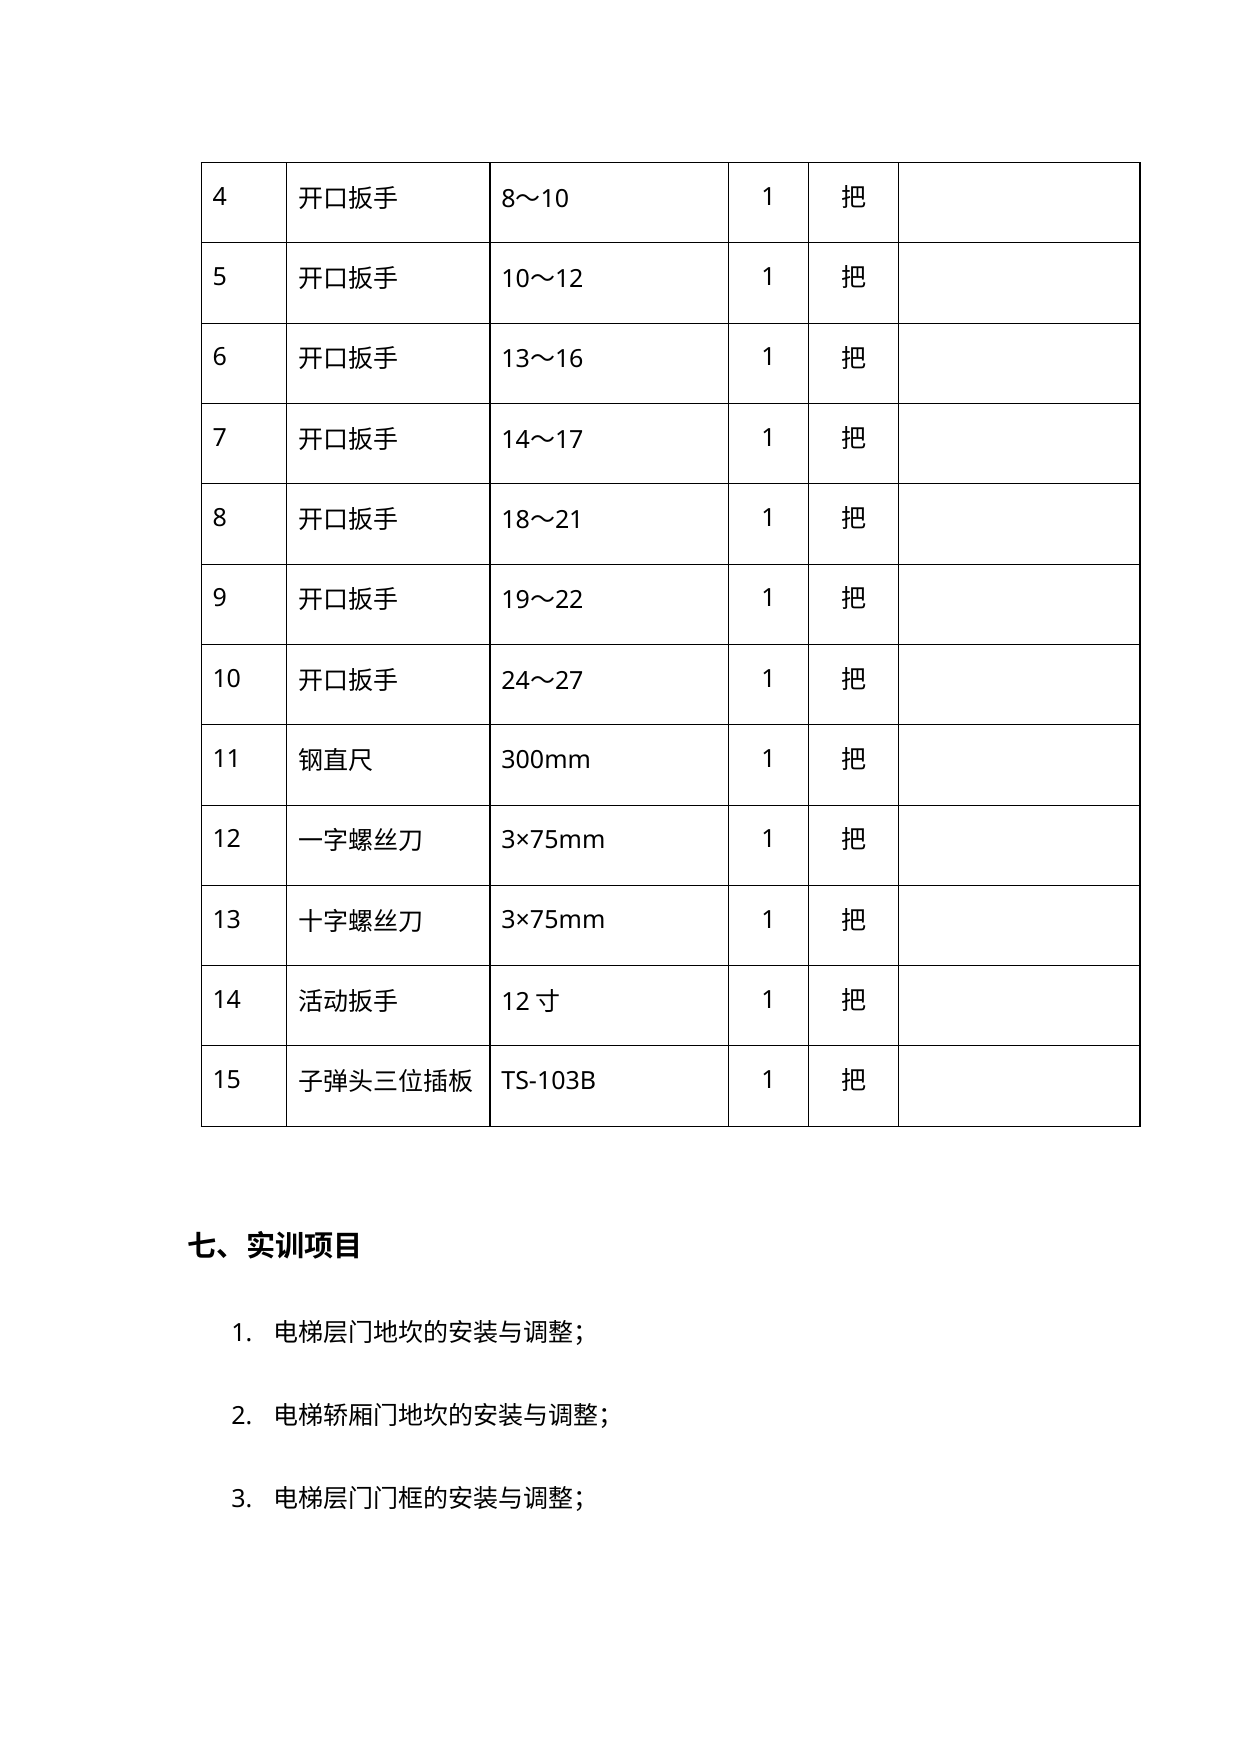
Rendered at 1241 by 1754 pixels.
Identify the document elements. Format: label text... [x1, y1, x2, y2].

table_cell 1 [729, 806, 808, 885]
table_cell [899, 725, 1139, 804]
table_cell [899, 565, 1139, 644]
table_cell [899, 163, 1139, 242]
table_cell [899, 324, 1139, 403]
table_cell 开口扳手 [287, 484, 489, 563]
table_cell 1 [729, 163, 808, 242]
table_cell [202, 324, 286, 403]
table_cell 1 [729, 404, 808, 483]
table_cell 300mm [491, 725, 728, 804]
table_cell [202, 1046, 286, 1126]
table_cell [202, 484, 286, 563]
table_cell 子弹头三位插板 [287, 1046, 489, 1126]
table_cell 把 [809, 484, 898, 563]
table_cell 把 [809, 163, 898, 242]
table_cell 1 [729, 1046, 808, 1126]
table_cell 开口扳手 [287, 565, 489, 644]
table_cell [899, 1046, 1139, 1126]
table_cell 8～10 [491, 163, 728, 242]
table_cell 1 [729, 324, 808, 403]
list 电梯层门门框的安装与调整； [231, 1464, 1053, 1529]
table_cell 把 [809, 806, 898, 885]
table_cell 钢直尺 [287, 725, 489, 804]
table_cell 1 [729, 886, 808, 965]
table_cell 一字螺丝刀 [287, 806, 489, 885]
table_cell 12寸 [491, 966, 728, 1045]
table_cell [202, 243, 286, 323]
table_cell [202, 966, 286, 1045]
table_cell 1 [729, 645, 808, 724]
table_cell 24～27 [491, 645, 728, 724]
table_cell 把 [809, 404, 898, 483]
table_cell 把 [809, 645, 898, 724]
table_cell [899, 645, 1139, 724]
table_cell 把 [809, 886, 898, 965]
table_cell [899, 243, 1139, 323]
table_cell [899, 484, 1139, 563]
list 电梯层门地坎的安装与调整； [231, 1298, 1053, 1363]
table_cell 十字螺丝刀 [287, 886, 489, 965]
table_cell 把 [809, 565, 898, 644]
table_cell 把 [809, 243, 898, 323]
list 电梯轿厢门地坎的安装与调整； [231, 1381, 1053, 1446]
table_cell [202, 645, 286, 724]
table_cell [202, 806, 286, 885]
table_cell 开口扳手 [287, 163, 489, 242]
table_cell 1 [729, 565, 808, 644]
table_cell TS-103B [491, 1046, 728, 1126]
table_cell 1 [729, 725, 808, 804]
table_cell 活动扳手 [287, 966, 489, 1045]
table_cell [202, 565, 286, 644]
table_cell 把 [809, 966, 898, 1045]
table_cell 把 [809, 1046, 898, 1126]
table_cell 1 [729, 966, 808, 1045]
table_cell [202, 725, 286, 804]
table_cell 19～22 [491, 565, 728, 644]
list 实训项目 [187, 1212, 1053, 1277]
table_cell 13～16 [491, 324, 728, 403]
table_cell [202, 163, 286, 242]
table_cell [202, 404, 286, 483]
table_cell 开口扳手 [287, 645, 489, 724]
table_cell [899, 966, 1139, 1045]
table_cell 开口扳手 [287, 243, 489, 323]
table_cell [899, 404, 1139, 483]
table_cell 18～21 [491, 484, 728, 563]
table_cell 开口扳手 [287, 324, 489, 403]
table_cell 1 [729, 484, 808, 563]
table_cell 开口扳手 [287, 404, 489, 483]
table_cell 14～17 [491, 404, 728, 483]
table_cell 3×75mm [491, 886, 728, 965]
table_cell [899, 886, 1139, 965]
table_cell 把 [809, 324, 898, 403]
table_cell 10～12 [491, 243, 728, 323]
table_cell 3×75mm [491, 806, 728, 885]
table_cell 把 [809, 725, 898, 804]
table_cell [202, 886, 286, 965]
table_cell 1 [729, 243, 808, 323]
table_cell [899, 806, 1139, 885]
